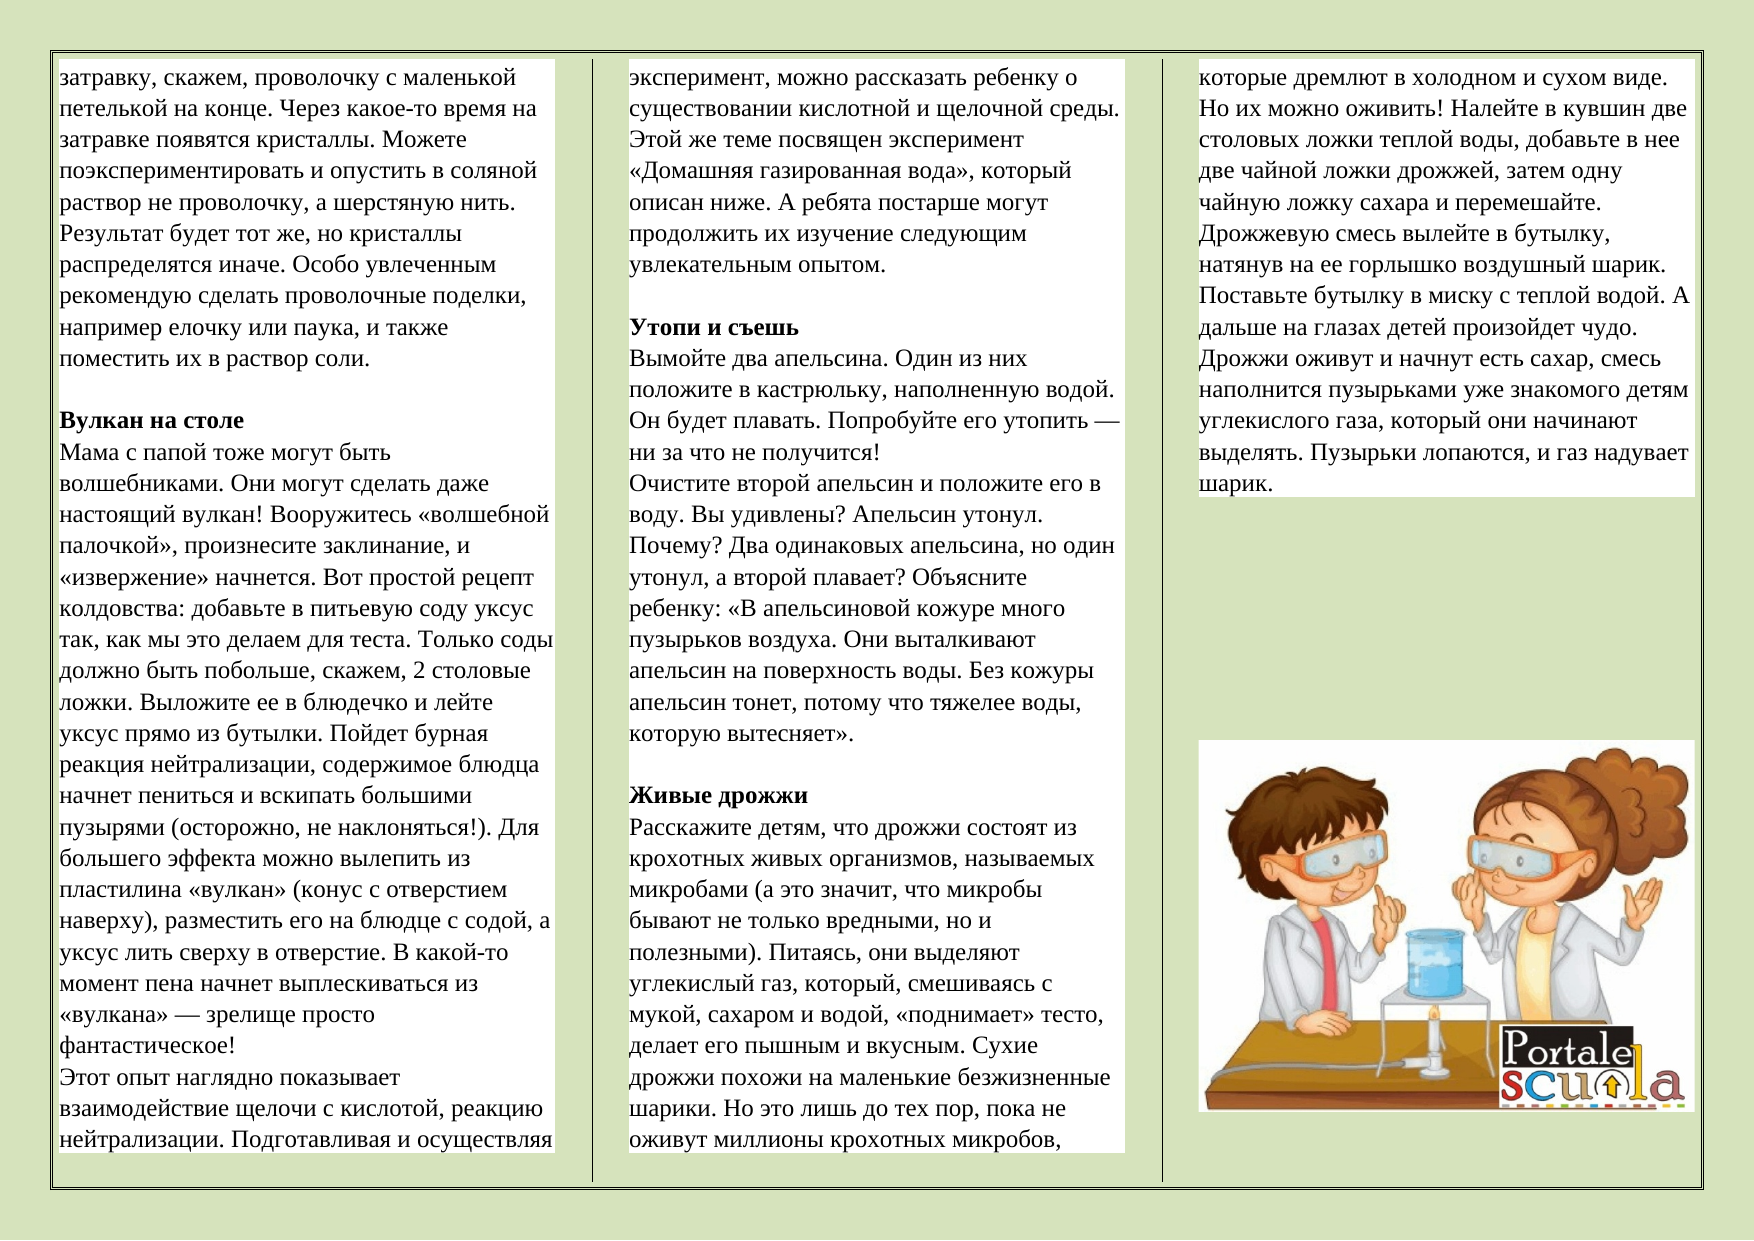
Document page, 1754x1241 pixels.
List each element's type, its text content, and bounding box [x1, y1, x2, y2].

text Мама с папой тоже могут быть волшебниками. Они могут сделать даже настоящий вулкан! Вооружитесь «волшебной палочкой», произнесите заклинание, и «извержение» начнется. Вот простой рецепт колдовства: добавьте в питьевую соду уксус так, как мы это делаем для теста. Только соды должно быть побольше, скажем, 2 столовые ложки. Выложите ее в блюдечко и лейте уксус прямо из бутылки. Пойдет бурная реакция нейтрализации, содержимое блюдца начнет пениться и вскипать большими пузырями (осторожно, не наклоняться!). Для большего эффекта можно вылепить из пластилина «вулкан» (конус с отверстием наверху), разместить его на блюдце с содой, а уксус лить сверху в отверстие. В какой-то момент пена начнет выплескиваться из «вулкана» — зрелище просто фантастическое! Этот опыт наглядно показывает взаимодействие щелочи с кислотой, реакцию нейтрализации. Подготавливая и осуществляя эксперимент, можно рассказать ребенку о существовании кислотной и щелочной среды. Этой же теме посвящен эксперимент «Домашняя газированная вода», который описан ниже. А ребята постарше могут продолжить их изучение следующим увлекательным опытом. [59, 434, 555, 1153]
text Вулкан на столе [59, 403, 555, 434]
text Расскажите детям, что дрожжи состоят из крохотных живых организмов, называемых микробами (а это значит, что микробы бывают не только вредными, но и полезными). Питаясь, они выделяют углекислый газ, который, смешиваясь с мукой, сахаром и водой, «поднимает» тесто, делает его пышным и вкусным. Сухие дрожжи похожи на маленькие безжизненные шарики. Но это лишь до тех пор, пока не оживут миллионы крохотных микробов, которые дремлют в холодном и сухом виде. Но их можно оживить! Налейте в кувшин две столовых ложки теплой воды, добавьте в нее две чайной ложки дрожжей, затем одну чайную ложку сахара и перемешайте. Дрожжевую смесь вылейте в бутылку, натянув на ее горлышко воздушный шарик. Поставьте бутылку в миску с теплой водой. А дальше на глазах детей произойдет чудо. Дрожжи оживут и начнут есть сахар, смесь наполнится пузырьками уже знакомого детям углекислого газа, который они начинают выделять. Пузырьки лопаются, и газ надувает шарик. [1199, 59, 1695, 497]
text затравку, скажем, проволочку с маленькой петелькой на конце. Через какое-то время на затравке появятся кристаллы. Можете поэкспериментировать и опустить в соляной раствор не проволочку, а шерстяную нить. Результат будет тот же, но кристаллы распределятся иначе. Особо увлеченным рекомендую сделать проволочные поделки, например елочку или паука, и также поместить их в раствор соли. [59, 59, 555, 372]
text Утопи и съешь [629, 309, 1125, 340]
text Вымойте два апельсина. Один из них положите в кастрюльку, наполненную водой. Он будет плавать. Попробуйте его утопить — ни за что не получится! Очистите второй апельсин и положите его в воду. Вы удивлены? Апельсин утонул. Почему? Два одинаковых апельсина, но один утонул, а второй плавает? Объясните ребенку: «В апельсиновой кожуре много пузырьков воздуха. Они выталкивают апельсин на поверхность воды. Без кожуры апельсин тонет, потому что тяжелее воды, которую вытесняет». [629, 340, 1125, 747]
picture [1198, 740, 1695, 1112]
text Живые дрожжи [629, 778, 1125, 809]
text Расскажите детям, что дрожжи состоят из крохотных живых организмов, называемых микробами (а это значит, что микробы бывают не только вредными, но и полезными). Питаясь, они выделяют углекислый газ, который, смешиваясь с мукой, сахаром и водой, «поднимает» тесто, делает его пышным и вкусным. Сухие дрожжи похожи на маленькие безжизненные шарики. Но это лишь до тех пор, пока не оживут миллионы крохотных микробов, которые дремлют в холодном и сухом виде. Но их можно оживить! Налейте в кувшин две столовых ложки теплой воды, добавьте в нее две чайной ложки дрожжей, затем одну чайную ложку сахара и перемешайте. Дрожжевую смесь вылейте в бутылку, натянув на ее горлышко воздушный шарик. Поставьте бутылку в миску с теплой водой. А дальше на глазах детей произойдет чудо. Дрожжи оживут и начнут есть сахар, смесь наполнится пузырьками уже знакомого детям углекислого газа, который они начинают выделять. Пузырьки лопаются, и газ надувает шарик. [629, 809, 1125, 1153]
text Мама с папой тоже могут быть волшебниками. Они могут сделать даже настоящий вулкан! Вооружитесь «волшебной палочкой», произнесите заклинание, и «извержение» начнется. Вот простой рецепт колдовства: добавьте в питьевую соду уксус так, как мы это делаем для теста. Только соды должно быть побольше, скажем, 2 столовые ложки. Выложите ее в блюдечко и лейте уксус прямо из бутылки. Пойдет бурная реакция нейтрализации, содержимое блюдца начнет пениться и вскипать большими пузырями (осторожно, не наклоняться!). Для большего эффекта можно вылепить из пластилина «вулкан» (конус с отверстием наверху), разместить его на блюдце с содой, а уксус лить сверху в отверстие. В какой-то момент пена начнет выплескиваться из «вулкана» — зрелище просто фантастическое! Этот опыт наглядно показывает взаимодействие щелочи с кислотой, реакцию нейтрализации. Подготавливая и осуществляя эксперимент, можно рассказать ребенку о существовании кислотной и щелочной среды. Этой же теме посвящен эксперимент «Домашняя газированная вода», который описан ниже. А ребята постарше могут продолжить их изучение следующим увлекательным опытом. [629, 59, 1125, 278]
